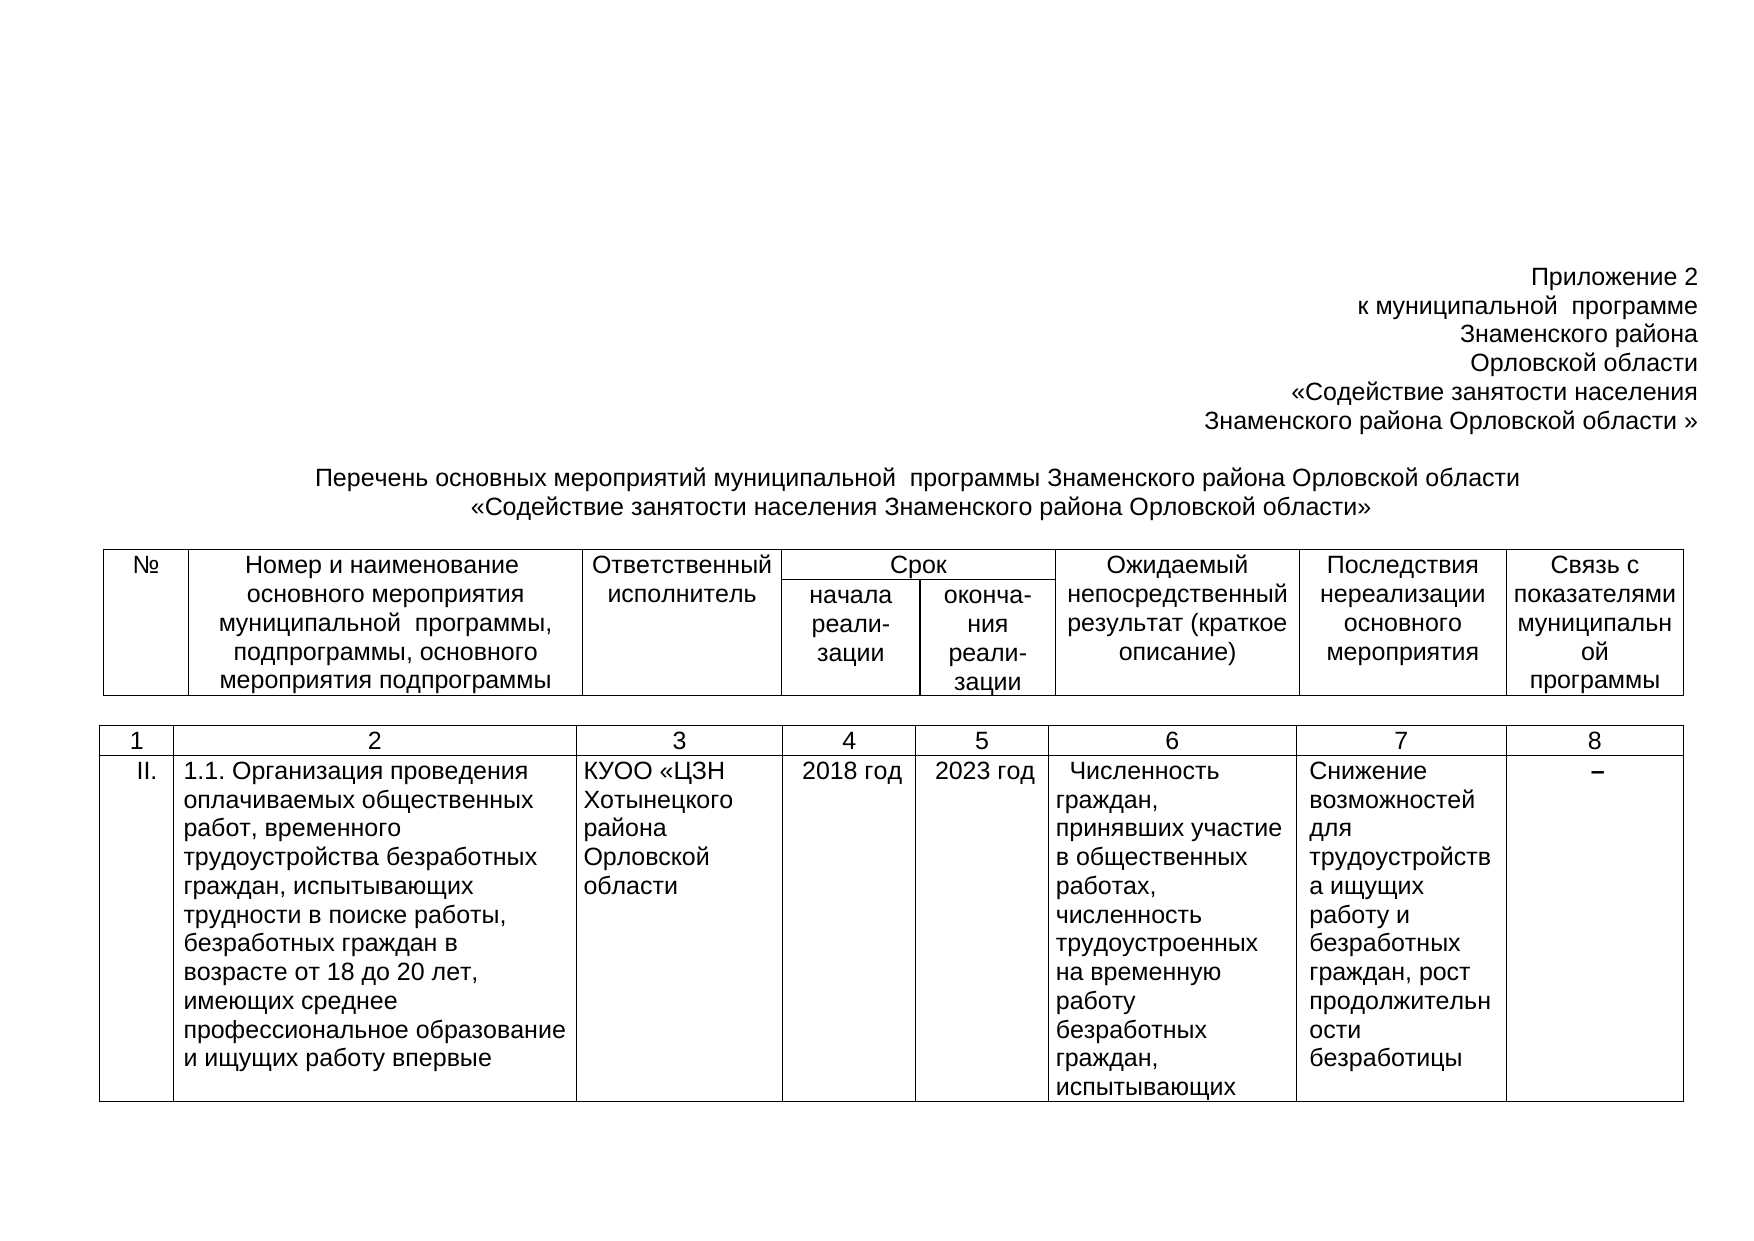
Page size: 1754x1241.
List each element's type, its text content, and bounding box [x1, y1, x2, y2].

table_header Связь с показателями муниципальной программы [1507, 550, 1683, 695]
text «Содействие занятости населения [177, 377, 1698, 406]
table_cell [174, 756, 576, 1101]
table_header 8 [1507, 726, 1683, 755]
table_header 2 [174, 726, 576, 755]
text Знаменского района Орловской области [177, 319, 1698, 377]
table_header 6 [1049, 726, 1296, 755]
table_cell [577, 756, 782, 1101]
table_header Номер и наименование основного мероприятия муниципальной программы, подпрограммы, основного мероприятия подпрограммы [189, 550, 582, 695]
table_header 5 [916, 726, 1048, 755]
text Приложение 2 [177, 262, 1698, 291]
table_header Последствия нереализации основного мероприятия [1300, 550, 1506, 695]
table_cell 2023 год [916, 756, 1048, 1101]
table_cell – [1507, 756, 1683, 1101]
table_header 4 [783, 726, 915, 755]
table_header № [104, 550, 188, 695]
table_cell [100, 756, 173, 1101]
table_header Срок [782, 550, 1055, 579]
table_cell окончания реализации [921, 580, 1055, 695]
text к муниципальной программе [177, 291, 1698, 319]
text Знаменского района Орловской области » [177, 406, 1698, 434]
table_cell 2018 год [783, 756, 915, 1101]
table_header Ответственный исполнитель [583, 550, 781, 695]
text Перечень основных мероприятий муниципальной программы Знаменского района Орловской области «Содействие занятости населения Знаменского района Орловской области» [177, 463, 1665, 521]
table_header 7 [1297, 726, 1506, 755]
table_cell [1297, 756, 1506, 1101]
table_cell начала реализации [782, 580, 919, 695]
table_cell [1049, 756, 1296, 1101]
table_header Ожидаемый непосредственный результат (краткое описание) [1056, 550, 1299, 695]
table_header 1 [100, 726, 173, 755]
table_header 3 [577, 726, 782, 755]
